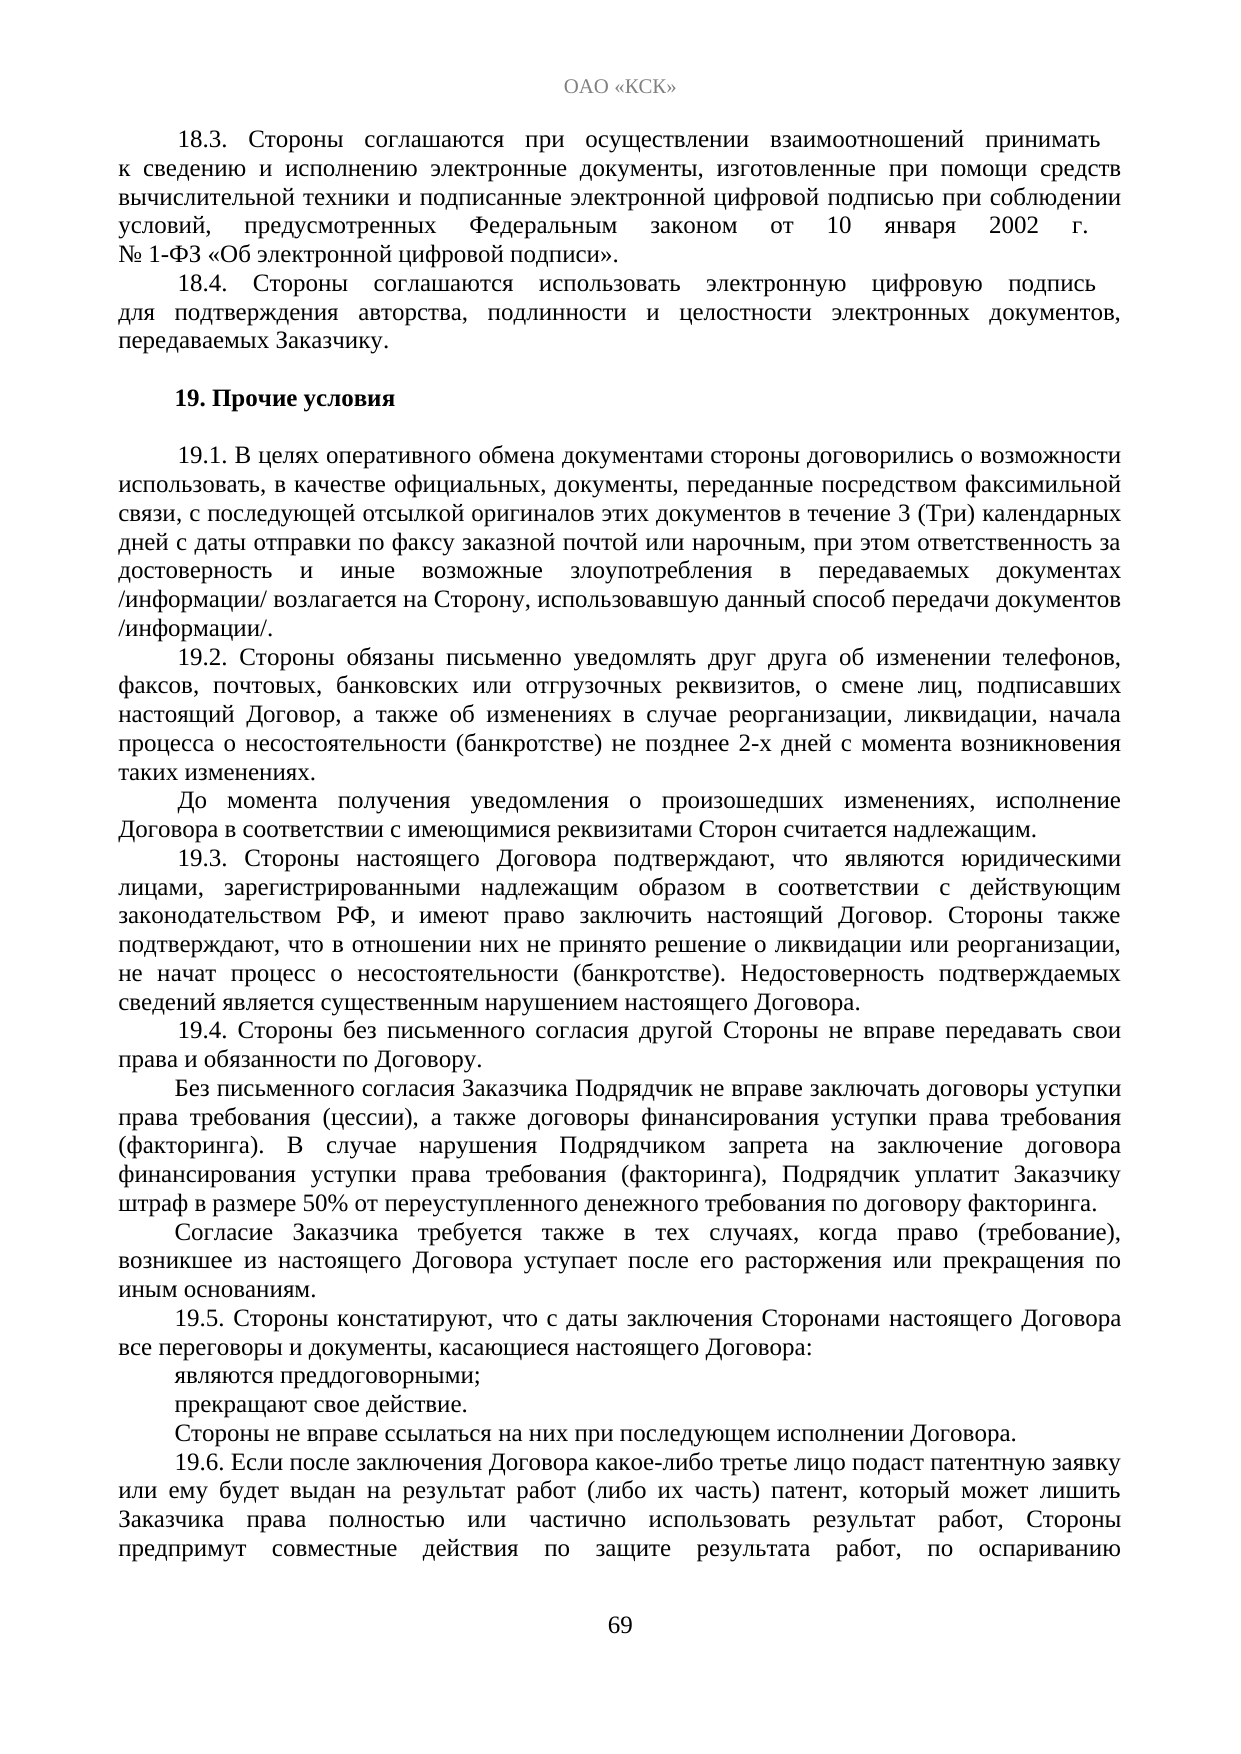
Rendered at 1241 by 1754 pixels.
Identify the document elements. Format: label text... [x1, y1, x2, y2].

text 19.5. Стороны констатируют, что с даты заключения Сторонами настоящего Договора все переговоры и документы, касающиеся настоящего Договора: [118, 1303, 1122, 1361]
text 18.4. Стороны соглашаются использовать электронную цифровую подпись для подтверждения авторства, подлинности и целостности электронных документов, передаваемых Заказчику. [118, 268, 1122, 354]
text 19.2. Стороны обязаны письменно уведомлять друг друга об изменении телефонов, факсов, почтовых, банковских или отгрузочных реквизитов, о смене лиц, подписавших настоящий Договор, а также об изменениях в случае реорганизации, ликвидации, начала процесса о несостоятельности (банкротстве) не позднее 2-х дней с момента возникновения таких изменениях. [118, 642, 1122, 786]
text Без письменного согласия Заказчика Подрядчик не вправе заключать договоры уступки права требования (цессии), а также договоры финансирования уступки права требования (факторинга). В случае нарушения Подрядчиком запрета на заключение договора финансирования уступки права требования (факторинга), Подрядчик уплатит Заказчику штраф в размере 50% от переуступленного денежного требования по договору факторинга. [118, 1073, 1122, 1217]
text являются преддоговорными; [118, 1361, 1122, 1389]
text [118, 1447, 1122, 1562]
text 19.3. Стороны настоящего Договора подтверждают, что являются юридическими лицами, зарегистрированными надлежащим образом в соответствии с действующим законодательством РФ, и имеют право заключить настоящий Договор. Стороны также подтверждают, что в отношении них не принято решение о ликвидации или реорганизации, не начат процесс о несостоятельности (банкротстве). Недостоверность подтверждаемых сведений является существенным нарушением настоящего Договора. [118, 843, 1122, 1016]
text 19.4. Стороны без письменного согласия другой Стороны не вправе передавать свои права и обязанности по Договору. [118, 1016, 1122, 1073]
text Стороны не вправе ссылаться на них при последующем исполнении Договора. [118, 1418, 1122, 1447]
text 19. Прочие условия [118, 383, 1122, 412]
text До момента получения уведомления о произошедших изменениях, исполнение Договора в соответствии с имеющимися реквизитами Сторон считается надлежащим. [118, 786, 1122, 843]
text 18.3. Стороны соглашаются при осуществлении взаимоотношений принимать к сведению и исполнению электронные документы, изготовленные при помощи средств вычислительной техники и подписанные электронной цифровой подписью при соблюдении условий, предусмотренных Федеральным законом от 10 января 2002 г. № 1-ФЗ «Об электронной цифровой подписи». [118, 124, 1122, 268]
text 19.1. В целях оперативного обмена документами стороны договорились о возможности использовать, в качестве официальных, документы, переданные посредством факсимильной связи, с последующей отсылкой оригиналов этих документов в течение 3 (Три) календарных дней с даты отправки по факсу заказной почтой или нарочным, при этом ответственность за достоверность и иные возможные злоупотребления в передаваемых документах /информации/ возлагается на Сторону, использовавшую данный способ передачи документов /информации/. [118, 441, 1122, 642]
text прекращают свое действие. [118, 1389, 1122, 1418]
text Согласие Заказчика требуется также в тех случаях, когда право (требование), возникшее из настоящего Договора уступает после его расторжения или прекращения по иным основаниям. [118, 1217, 1122, 1303]
